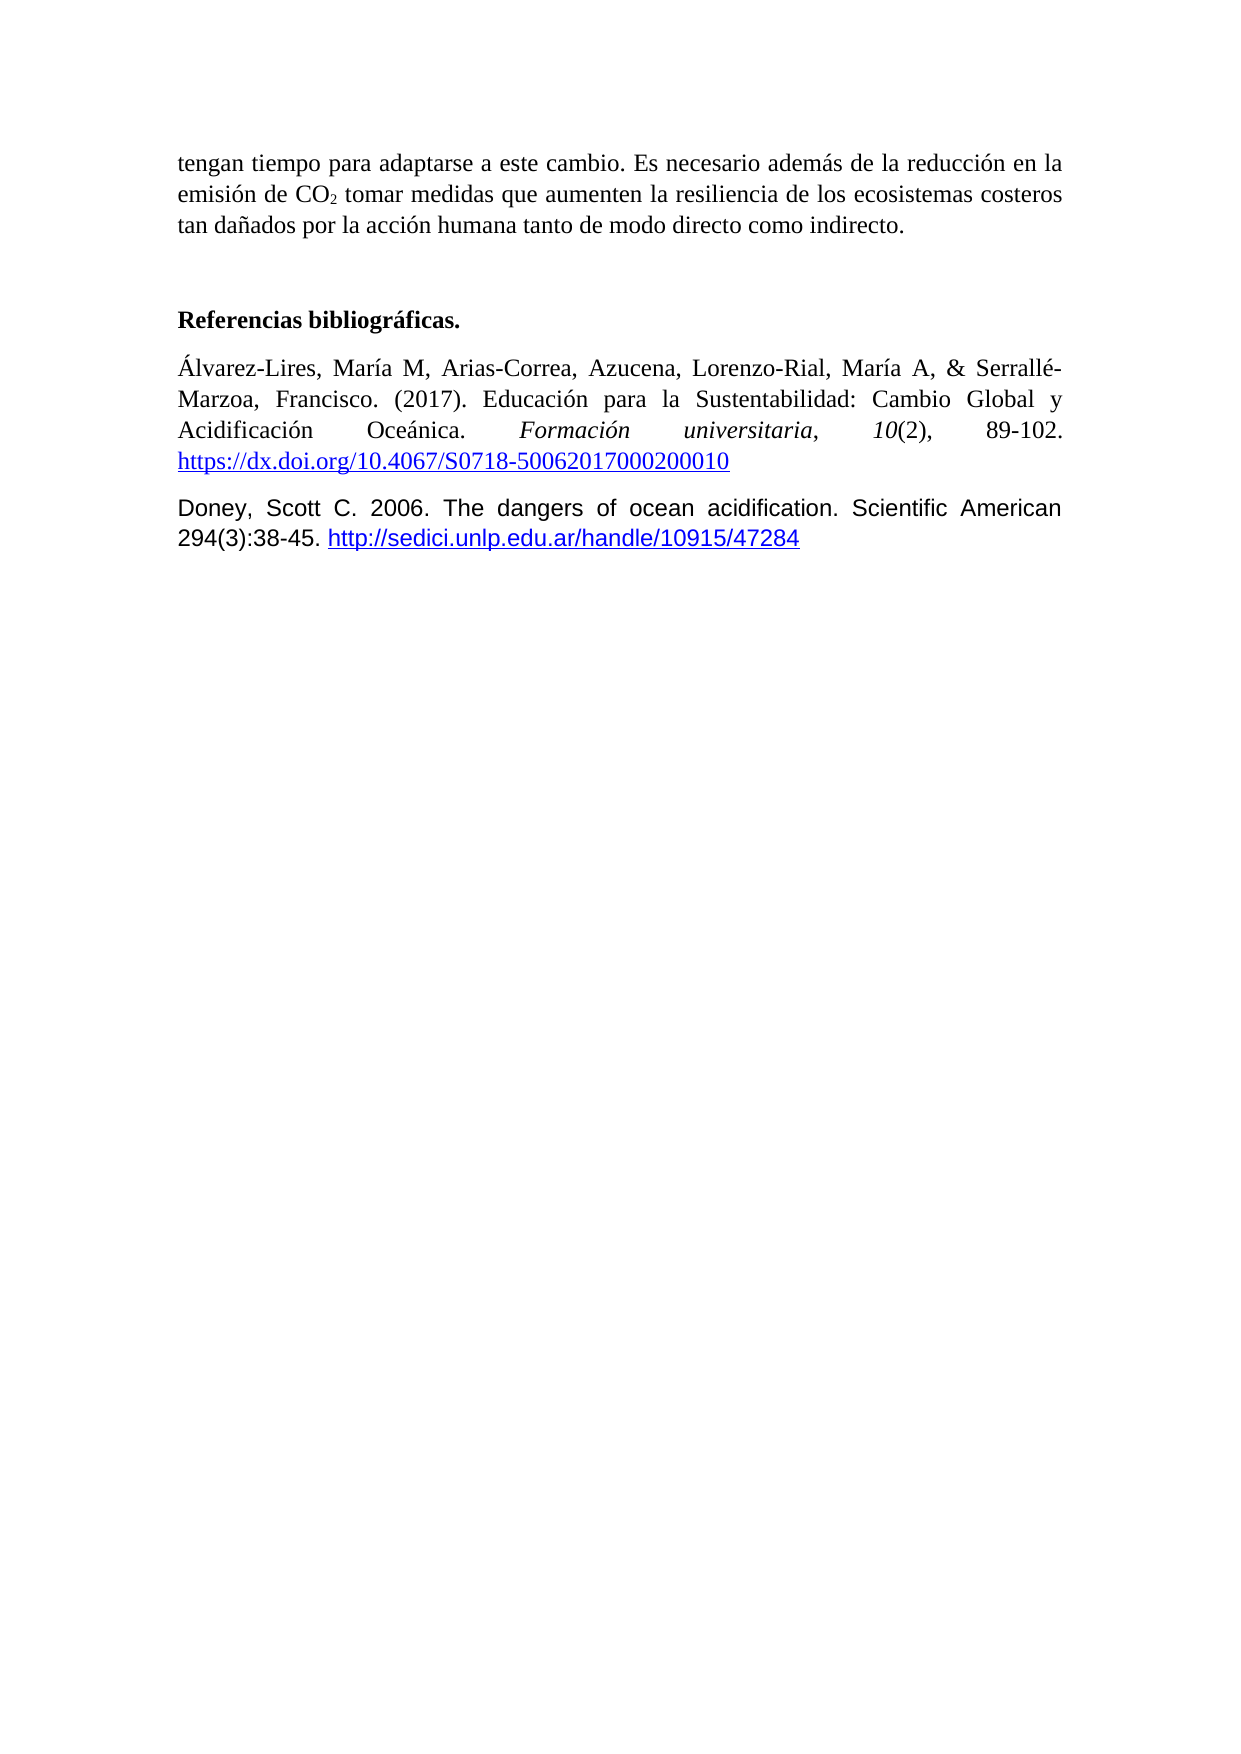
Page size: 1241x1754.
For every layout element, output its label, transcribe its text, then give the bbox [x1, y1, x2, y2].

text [177, 148, 1063, 238]
text Álvarez-Lires, María M, Arias-Correa, Azucena, Lorenzo-Rial, María A, & Serrallé-Marzoa, Francisco. (2017). Educación para la Sustentabilidad: Cambio Global y Acidificación Oceánica. Formación universitaria, 10(2), 89-102. https://dx.doi.org/10.4067/S0718-50062017000200010 [177, 353, 1063, 475]
text Referencias bibliográficas. [177, 305, 1063, 334]
text Doney, Scott C. 2006. The dangers of ocean acidification. Scientific American 294(3):38-45. http://sedici.unlp.edu.ar/handle/10915/47284 [177, 494, 1063, 551]
